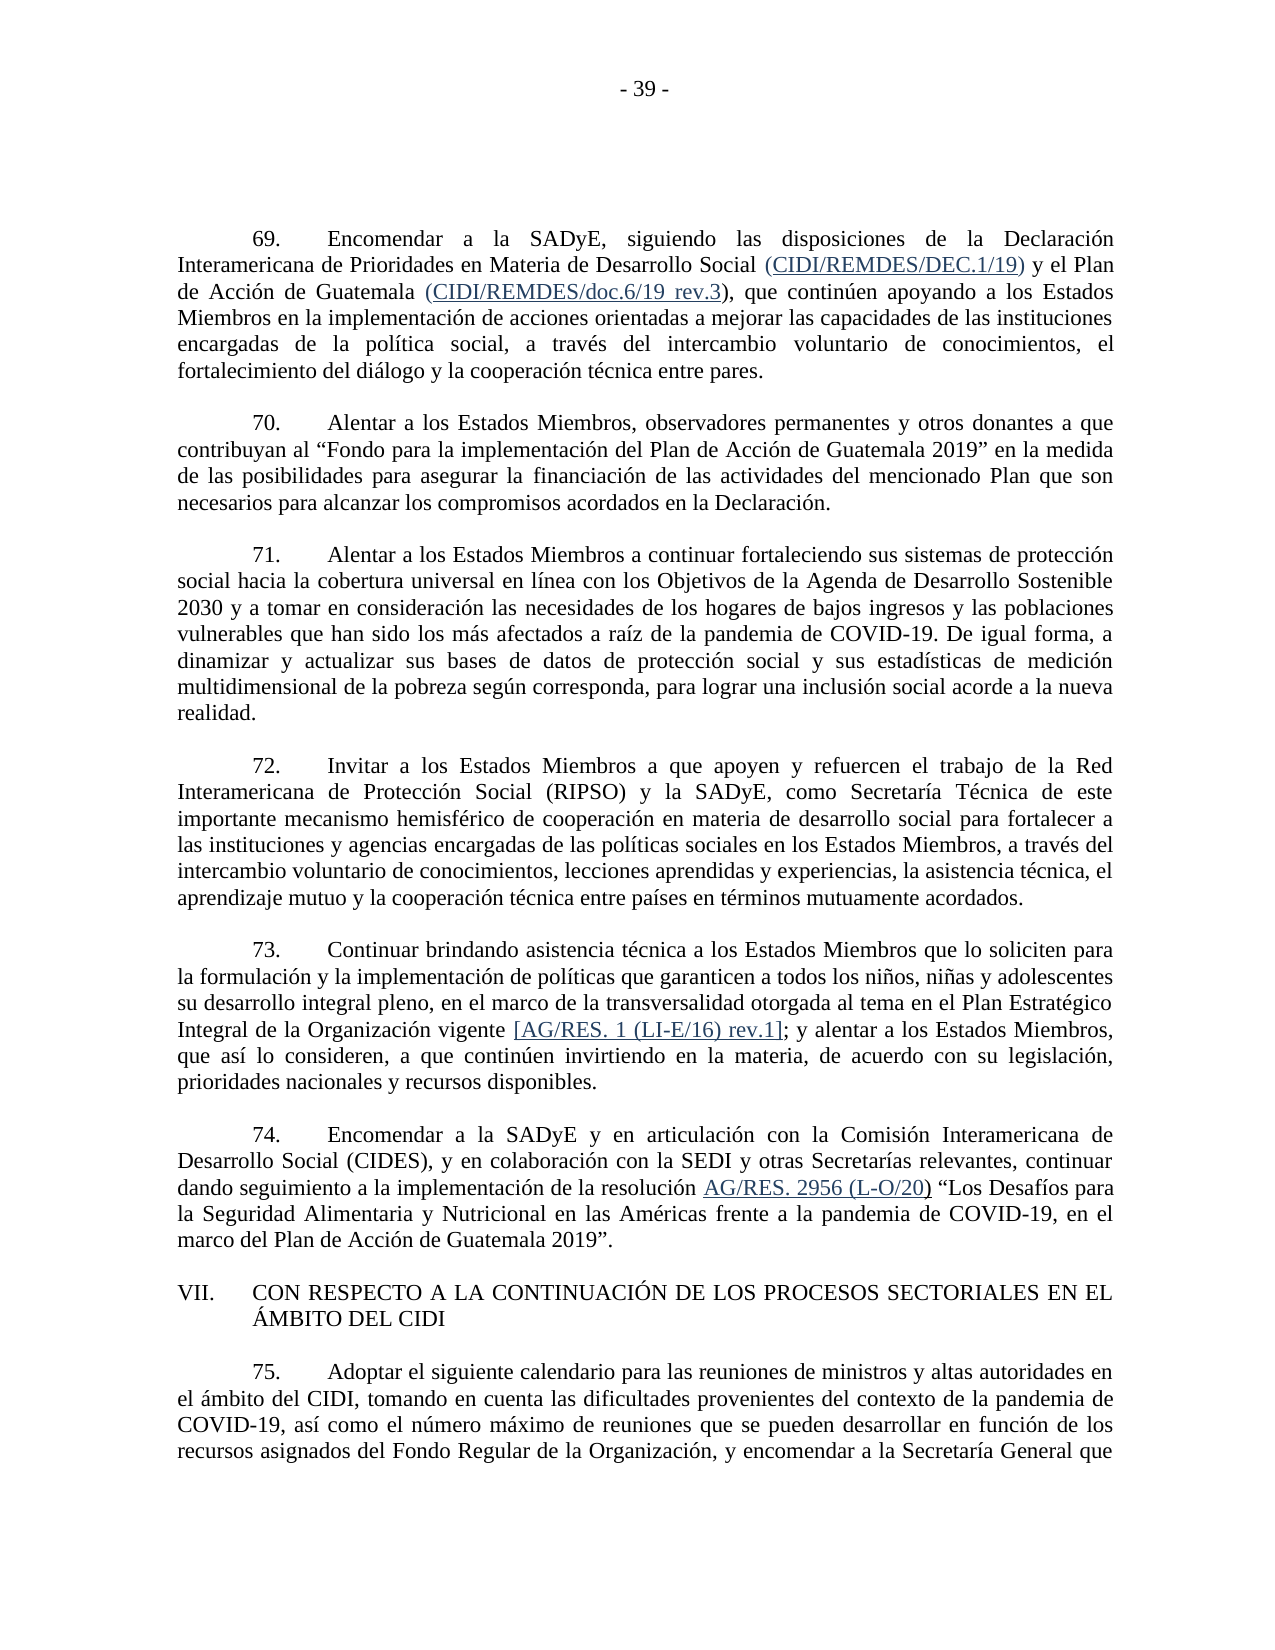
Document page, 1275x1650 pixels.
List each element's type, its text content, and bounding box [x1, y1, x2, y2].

list Encomendar a la SADyE, siguiendo las disposiciones de la Declaración Interamericana de Prioridades en Materia de Desarrollo Social (CIDI/REMDES/DEC.1/19) y el Plan de Acción de Guatemala (CIDI/REMDES/doc.6/19 rev.3), que continúen apoyando a los Estados Miembros en la implementación de acciones orientadas a mejorar las capacidades de las instituciones encargadas de la política social, a través del intercambio voluntario de conocimientos, el fortalecimiento del diálogo y la cooperación técnica entre pares. [177, 225, 1114, 383]
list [177, 1358, 1114, 1464]
list Encomendar a la SADyE y en articulación con la Comisión Interamericana de Desarrollo Social (CIDES), y en colaboración con la SEDI y otras Secretarías relevantes, continuar dando seguimiento a la implementación de la resolución AG/RES. 2956 (L-O/20) “Los Desafíos para la Seguridad Alimentaria y Nutricional en las Américas frente a la pandemia de COVID-19, en el marco del Plan de Acción de Guatemala 2019”. [177, 1121, 1114, 1253]
list Continuar brindando asistencia técnica a los Estados Miembros que lo soliciten para la formulación y la implementación de políticas que garanticen a todos los niños, niñas y adolescentes su desarrollo integral pleno, en el marco de la transversalidad otorgada al tema en el Plan Estratégico Integral de la Organización vigente [AG/RES. 1 (LI-E/16) rev.1]; y alentar a los Estados Miembros, que así lo consideren, a que continúen invirtiendo en la materia, de acuerdo con su legislación, prioridades nacionales y recursos disponibles. [177, 937, 1114, 1095]
list CON RESPECTO A LA CONTINUACIÓN DE LOS PROCESOS SECTORIALES EN EL ÁMBITO DEL CIDI [177, 1279, 1114, 1332]
list Invitar a los Estados Miembros a que apoyen y refuercen el trabajo de la Red Interamericana de Protección Social (RIPSO) y la SADyE, como Secretaría Técnica de este importante mecanismo hemisférico de cooperación en materia de desarrollo social para fortalecer a las instituciones y agencias encargadas de las políticas sociales en los Estados Miembros, a través del intercambio voluntario de conocimientos, lecciones aprendidas y experiencias, la asistencia técnica, el aprendizaje mutuo y la cooperación técnica entre países en términos mutuamente acordados. [177, 752, 1114, 910]
list Alentar a los Estados Miembros, observadores permanentes y otros donantes a que contribuyan al “Fondo para la implementación del Plan de Acción de Guatemala 2019” en la medida de las posibilidades para asegurar la financiación de las actividades del mencionado Plan que son necesarios para alcanzar los compromisos acordados en la Declaración. [177, 409, 1114, 515]
list Alentar a los Estados Miembros a continuar fortaleciendo sus sistemas de protección social hacia la cobertura universal en línea con los Objetivos de la Agenda de Desarrollo Sostenible 2030 y a tomar en consideración las necesidades de los hogares de bajos ingresos y las poblaciones vulnerables que han sido los más afectados a raíz de la pandemia de COVID-19. De igual forma, a dinamizar y actualizar sus bases de datos de protección social y sus estadísticas de medición multidimensional de la pobreza según corresponda, para lograr una inclusión social acorde a la nueva realidad. [177, 541, 1114, 726]
